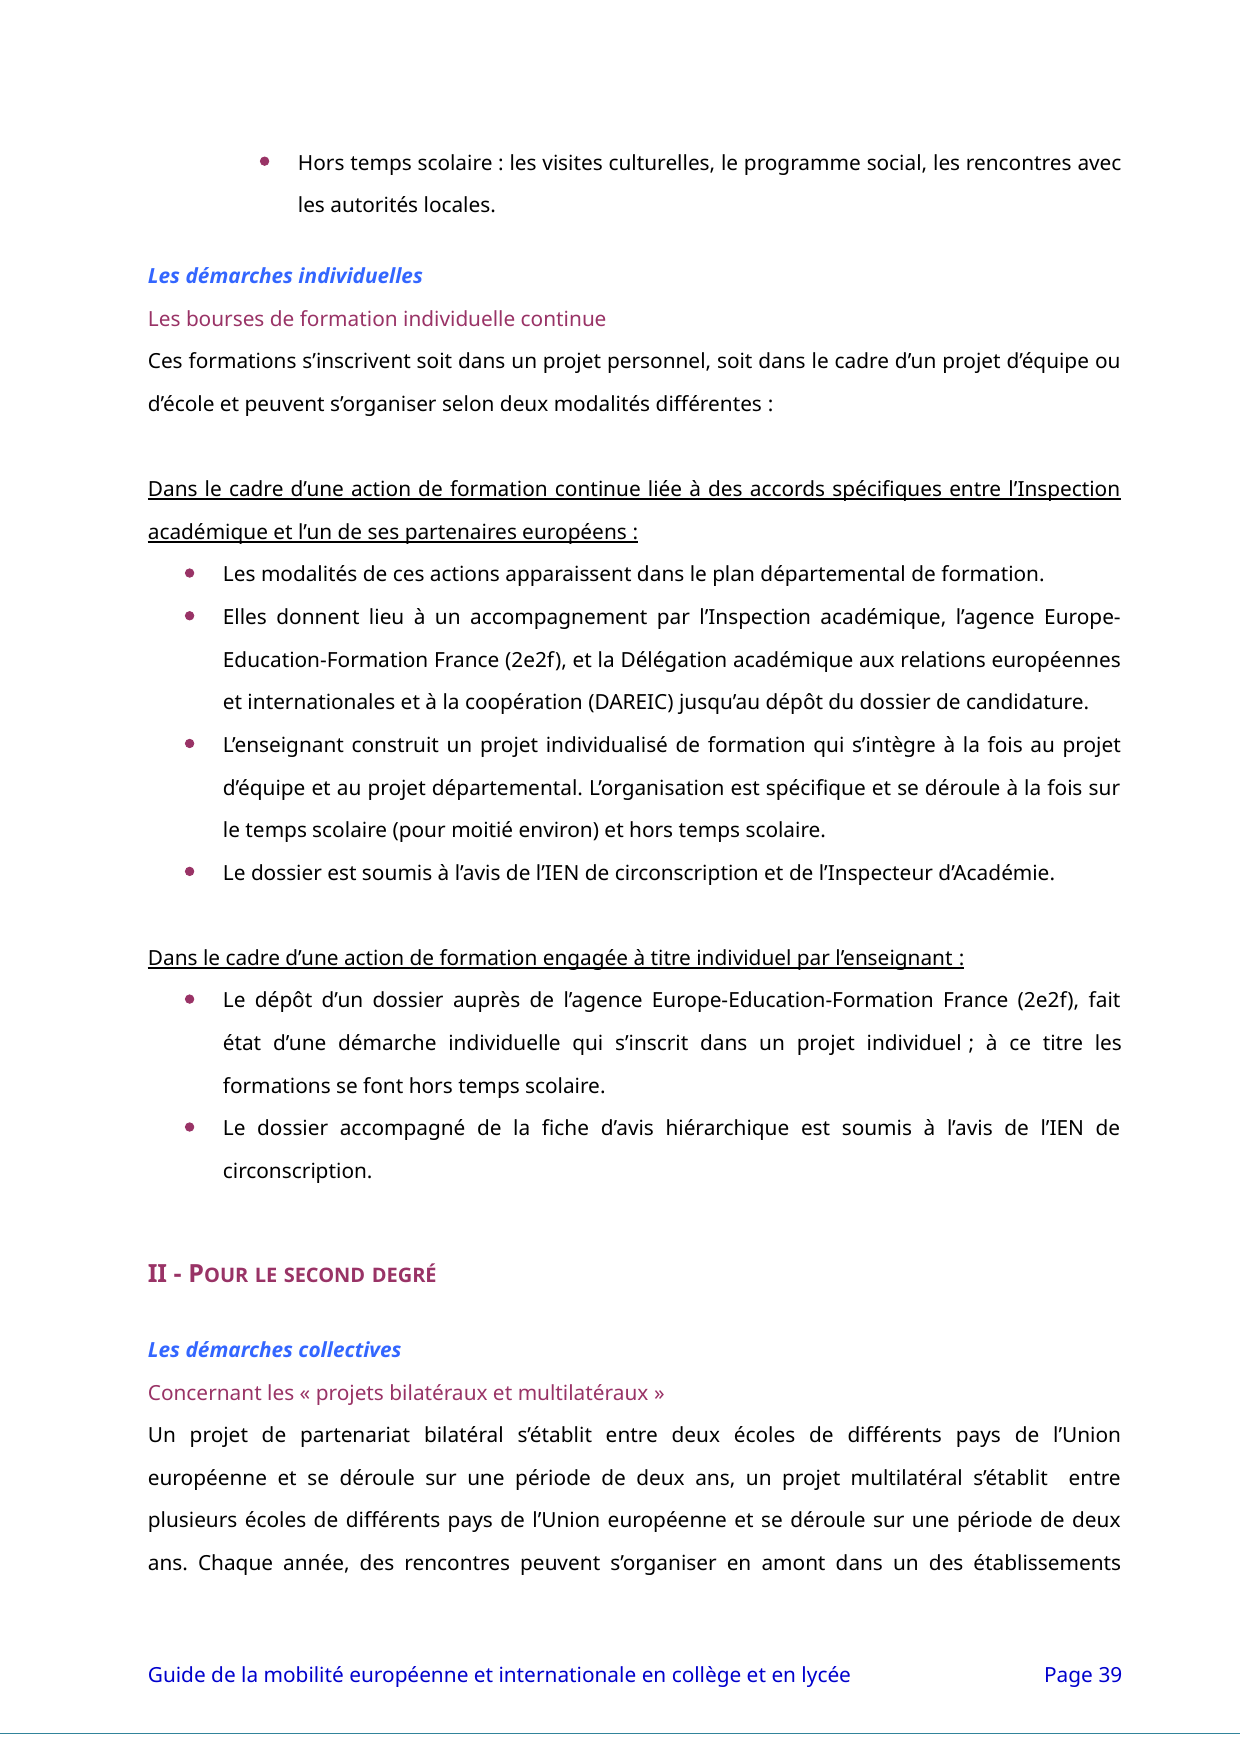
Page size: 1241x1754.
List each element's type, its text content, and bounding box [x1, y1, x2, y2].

text Concernant les « projets bilatéraux et multilatéraux » [148, 1378, 1122, 1406]
text Les bourses de formation individuelle continue [148, 304, 1122, 332]
text Les déhes individuelles [148, 261, 1122, 290]
text Ces formations s’inscrivent soit dans un projet personnel, soit dans le cadre d’un projet d’équipe ou d’école et peuvent s’organiser selon deux modalités différentes : [148, 347, 1122, 418]
text Les déhes collectives [148, 1335, 1122, 1363]
list L’enseignant construit un projet individualisé de formation qui s’intègre à la fois au projet d’équipe et au projet départemental. L’organisation est spécifique et se déroule à la fois sur le temps scolaire (pour moitié environ) et hors temps scolaire. [185, 730, 1122, 844]
list Le dossier accompagné de la fiche d’avis hiérarchique est soumis à l’avis de l’IEN de circonscription. [185, 1113, 1122, 1184]
text Dans le cadre d’une action de formation continue liée à des accords spécifiques entre l’Inspection académique et l’un de ses partenaires européens : [148, 474, 1122, 545]
list Elles donnent lieu à un accompagnement par l’Inspection académique, l’agence Europe-Education-Formation France (2e2f), et académique aux relations européennes et internationales et à la coopération (DAREIC) jusqu’au dépôt du dossier de candidature. [185, 602, 1122, 716]
text II - Pour le second degré [148, 1256, 1122, 1289]
list Le dépôt d’un dossier auprès de l’agence Europe-Education-Formation France (2e2f), fait état d’une déhe individuelle qui s’inscrit dans un projet individuel ; à ce titre les formations se font hors temps scolaire. [185, 986, 1122, 1099]
list Hors temps scolaire : les visites culturelles, le programme social, les rencontres avec les autorités locales. [260, 148, 1122, 219]
list Les modalités de ces actions apparaissent dans le plan départemental de formation. [185, 559, 1122, 588]
text Dans le cadre d’une action de formation engagée à titre individuel par l’enseignant : [148, 943, 1122, 971]
list Le dossier est soumis à l’avis de l’IEN de circonscription et de l’Inspecteur d’Académie. [185, 858, 1122, 886]
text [148, 1420, 1122, 1576]
